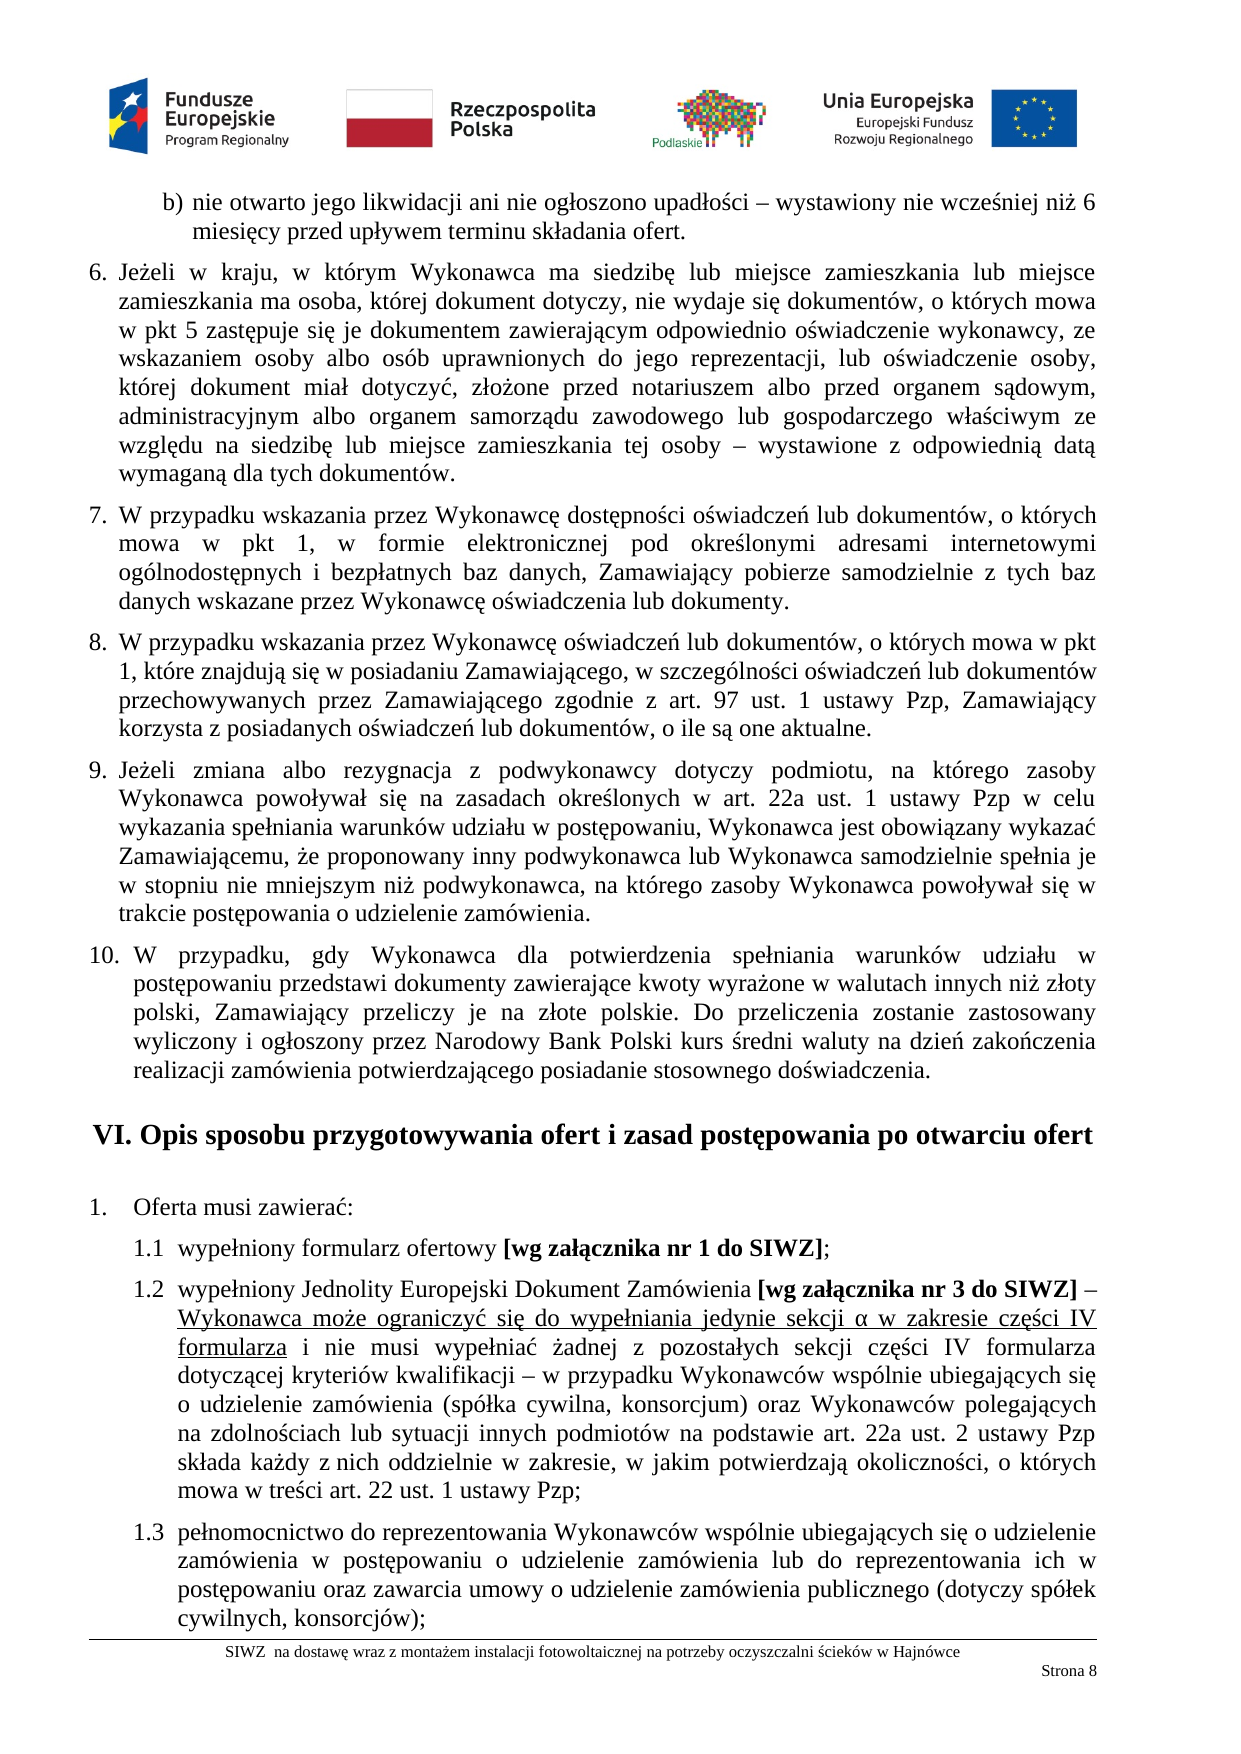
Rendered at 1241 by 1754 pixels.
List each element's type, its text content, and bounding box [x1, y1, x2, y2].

list wypełniony Jednolity Europejski Dokument Zamówienia [wg załącznika nr 3 do SIWZ] – Wykonawca może ograniczyć się do wypełniania jedynie sekcji α w zakresie części IV formularza i nie musi wypełniać żadnej z pozostałych sekcji części IV formularza dotyczącej kryteriów kwalifikacji – w przypadku Wykonawców wspólnie ubiegających się o udzielenie zamówienia (spółka cywilna, konsorcjum) oraz Wykonawców polegających na zdolnościach lub sytuacji innych podmiotów na podstawie art. 22a ust. 2 ustawy Pzp składa każdy z nich oddzielnie w zakresie, w jakim potwierdzają okoliczności, o których mowa w treści art. 22 ust. 1 ustawy Pzp; [133, 1274, 1097, 1504]
list Oferta musi zawierać: [89, 1192, 1097, 1221]
list Jeżeli w kraju, w którym Wykonawca ma siedzibę lub miejsce zamieszkania lub miejsce zamieszkania ma osoba, której dokument dotyczy, nie wydaje się dokumentów, o których mowa w pkt 5 zastępuje się je dokumentem zawierającym odpowiednio oświadczenie wykonawcy, ze wskazaniem osoby albo osób uprawnionych do jego reprezentacji, lub oświadczenie osoby, której dokument miał dotyczyć, złożone przed notariuszem albo przed organem sądowym, administracyjnym albo organem samorządu zawodowego lub gospodarczego właściwym ze względu na siedzibę lub miejsce zamieszkania tej osoby – wystawione z odpowiednią datą wymaganą dla tych dokumentów. [89, 257, 1097, 487]
list pełnomocnictwo do reprezentowania Wykonawców wspólnie ubiegających się o udzielenie zamówienia w postępowaniu o udzielenie zamówienia lub do reprezentowania ich w postępowaniu oraz zawarcia umowy o udzielenie zamówienia publicznego (dotyczy spółek cywilnych, konsorcjów); [133, 1517, 1097, 1632]
list nie otwarto jego likwidacji ani nie ogłoszono upadłości – wystawiony nie wcześniej niż 6 miesięcy przed upływem terminu składania ofert. [162, 187, 1097, 245]
list wypełniony formularz ofertowy [wg załącznika nr 1 do SIWZ]; [133, 1233, 1097, 1262]
picture [105, 73, 1080, 159]
list W przypadku, gdy Wykonawca dla potwierdzenia spełniania warunków udziału w postępowaniu przedstawi dokumenty zawierające kwoty wyrażone w walutach innych niż złoty polski, Zamawiający przeliczy je na złote polskie. Do przeliczenia zostanie zastosowany wyliczony i ogłoszony przez Narodowy Bank Polski kurs średni waluty na dzień zakończenia realizacji zamówienia potwierdzającego posiadanie stosownego doświadczenia. [89, 940, 1097, 1083]
list W przypadku wskazania przez Wykonawcę oświadczeń lub dokumentów, o których mowa w pkt 1, które znajdują się w posiadaniu Zamawiającego, w szczególności oświadczeń lub dokumentów przechowywanych przez Zamawiającego zgodnie z art. 97 ust. 1 ustawy Pzp, Zamawiający korzysta z posiadanych oświadczeń lub dokumentów, o ile są one aktualne. [89, 627, 1097, 742]
list Jeżeli zmiana albo rezygnacja z podwykonawcy dotyczy podmiotu, na którego zasoby Wykonawca powoływał się na zasadach określonych w art. 22a ust. 1 ustawy Pzp w celu wykazania spełniania warunków udziału w postępowaniu, Wykonawca jest obowiązany wykazać Zamawiającemu, że proponowany inny podwykonawca lub Wykonawca samodzielnie spełnia je w stopniu nie mniejszym niż podwykonawca, na którego zasoby Wykonawca powoływał się w trakcie postępowania o udzielenie zamówienia. [89, 755, 1097, 927]
text VI. Opis sposobu przygotowywania ofert i zasad postępowania po otwarciu ofert [89, 1117, 1097, 1151]
list W przypadku wskazania przez Wykonawcę dostępności oświadczeń lub dokumentów, o których mowa w pkt 1, w formie elektronicznej pod określonymi adresami internetowymi ogólnodostępnych i bezpłatnych baz danych, Zamawiający pobierze samodzielnie z tych baz danych wskazane przez Wykonawcę oświadczenia lub dokumenty. [89, 500, 1097, 615]
